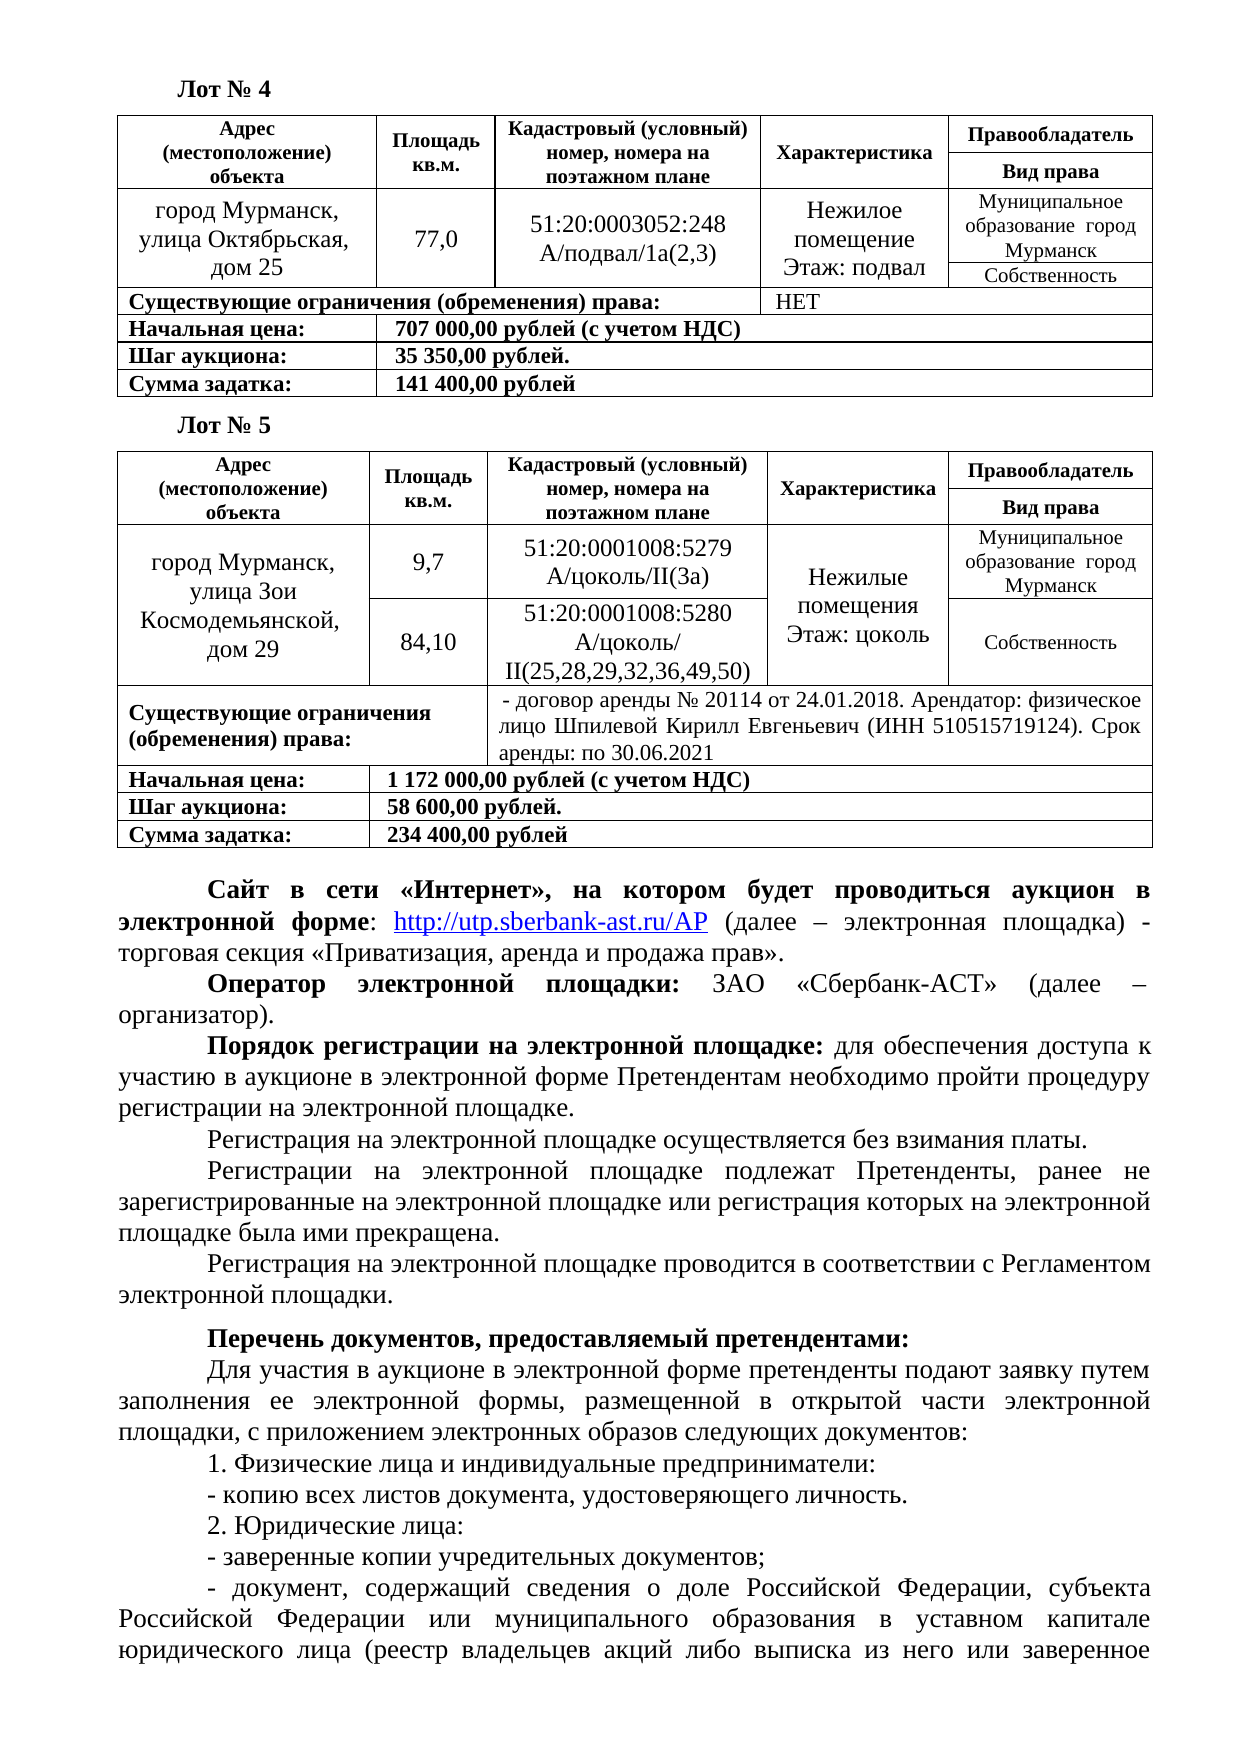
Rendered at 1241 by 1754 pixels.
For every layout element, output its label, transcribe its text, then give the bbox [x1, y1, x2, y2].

table_cell Сумма задатка: [118, 821, 369, 847]
table_header Характеристика [761, 116, 948, 188]
table_cell НЕТ [761, 288, 1152, 314]
table_cell Шаг аукциона: [118, 343, 376, 369]
table_header Кадастровый (условный) номер, номера на поэтажном плане [496, 116, 760, 188]
table_cell 141 400,00 рублей [377, 370, 1152, 396]
table_cell Муниципальное образование город Мурманск [949, 525, 1152, 597]
text 2. Юридические лица: [118, 1509, 1152, 1540]
table_header Кадастровый (условный) номер, номера на поэтажном плане [488, 452, 767, 524]
table_cell - договор аренды № 20114 от 24.01.2018. Арендатор: физическое лицо Шпилевой Кирилл Евгеньевич (ИНН 510515719124). Срок аренды: по 30.06.2021 [488, 686, 1152, 765]
text Лот № 4 [118, 74, 1152, 103]
table_header Характеристика [768, 452, 948, 524]
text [118, 1571, 1152, 1665]
table_header Адрес (местоположение) объекта [118, 452, 369, 524]
table_cell Существующие ограничения (обременения) права: [118, 288, 760, 314]
text Оператор электронной площадки: ЗАО «Сбербанк-АСТ» (далее – организатор). [118, 967, 1146, 1029]
text Перечень документов, предоставляемый претендентами: [118, 1322, 1152, 1353]
text - копию всех листов документа, удостоверяющего личность. [118, 1478, 1152, 1509]
text - заверенные копии учредительных документов; [118, 1540, 1152, 1571]
table_cell Существующие ограничения (обременения) права: [118, 686, 487, 765]
text Порядок регистрации на электронной площадке: для обеспечения доступа к участию в аукционе в электронной форме Претендентам необходимо пройти процедуру регистрации на электронной площадке. [118, 1029, 1152, 1123]
table_cell Вид права [949, 489, 1152, 524]
text Регистрация на электронной площадке осуществляется без взимания платы. [118, 1123, 1152, 1154]
table_cell 51:20:0003052:248 А/подвал/1а(2,3) [496, 189, 760, 287]
text Регистрация на электронной площадке проводится в соответствии с Регламентом электронной площадки. [118, 1247, 1152, 1309]
text 1. Физические лица и индивидуальные предприниматели: [118, 1447, 1152, 1478]
table_cell 1 172 000,00 рублей (с учетом НДС) [370, 766, 1152, 792]
table_cell Сумма задатка: [118, 370, 376, 396]
table_cell 35 350,00 рублей. [377, 343, 1152, 369]
table_cell 51:20:0001008:5280 А/цоколь/II(25,28,29,32,36,49,50) [488, 599, 767, 685]
table_cell 77,0 [377, 189, 494, 287]
table_cell 51:20:0001008:5279 А/цоколь/II(3а) [488, 525, 767, 597]
text Лот № 5 [118, 410, 1152, 438]
table_header Правообладатель [949, 116, 1152, 152]
table_header Площадь кв.м. [377, 116, 494, 188]
table_cell Собственность [949, 263, 1152, 287]
table_cell 9,7 [370, 525, 487, 597]
text Регистрации на электронной площадке подлежат Претенденты, ранее не зарегистрированные на электронной площадке или регистрация которых на электронной площадке была ими прекращена. [118, 1154, 1152, 1247]
table_header Площадь кв.м. [370, 452, 487, 524]
table_cell 707 000,00 рублей (с учетом НДС) [377, 315, 1152, 341]
table_cell Нежилые помещения Этаж: цоколь [768, 525, 948, 685]
table_cell Нежилое помещение Этаж: подвал [761, 189, 948, 287]
table_cell город Мурманск, улица Зои Космодемьянской, дом 29 [118, 525, 369, 685]
table_cell Начальная цена: [118, 315, 376, 341]
table_cell Начальная цена: [118, 766, 369, 792]
table_header Адрес (местоположение) объекта [118, 116, 376, 188]
table_cell город Мурманск, улица Октябрьская, дом 25 [118, 189, 376, 287]
table_cell 234 400,00 рублей [370, 821, 1152, 847]
table_cell 58 600,00 рублей. [370, 793, 1152, 820]
text Для участия в аукционе в электронной форме претенденты подают заявку путем заполнения ее электронной формы, размещенной в открытой части электронной площадки, с приложением электронных образов следующих документов: [118, 1353, 1152, 1447]
table_cell Шаг аукциона: [118, 793, 369, 820]
table_cell Вид права [949, 153, 1152, 188]
table_cell 84,10 [370, 599, 487, 685]
table_header Правообладатель [949, 452, 1152, 488]
text Сайт в сети «Интернет», на котором будет проводиться аукцион в электронной форме: http://utp.sberbank-ast.ru/AP (далее – электронная площадка) - торговая секция «Приватизация, аренда и продажа прав». [118, 873, 1152, 967]
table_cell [949, 189, 1152, 262]
table_cell Собственность [949, 599, 1152, 685]
